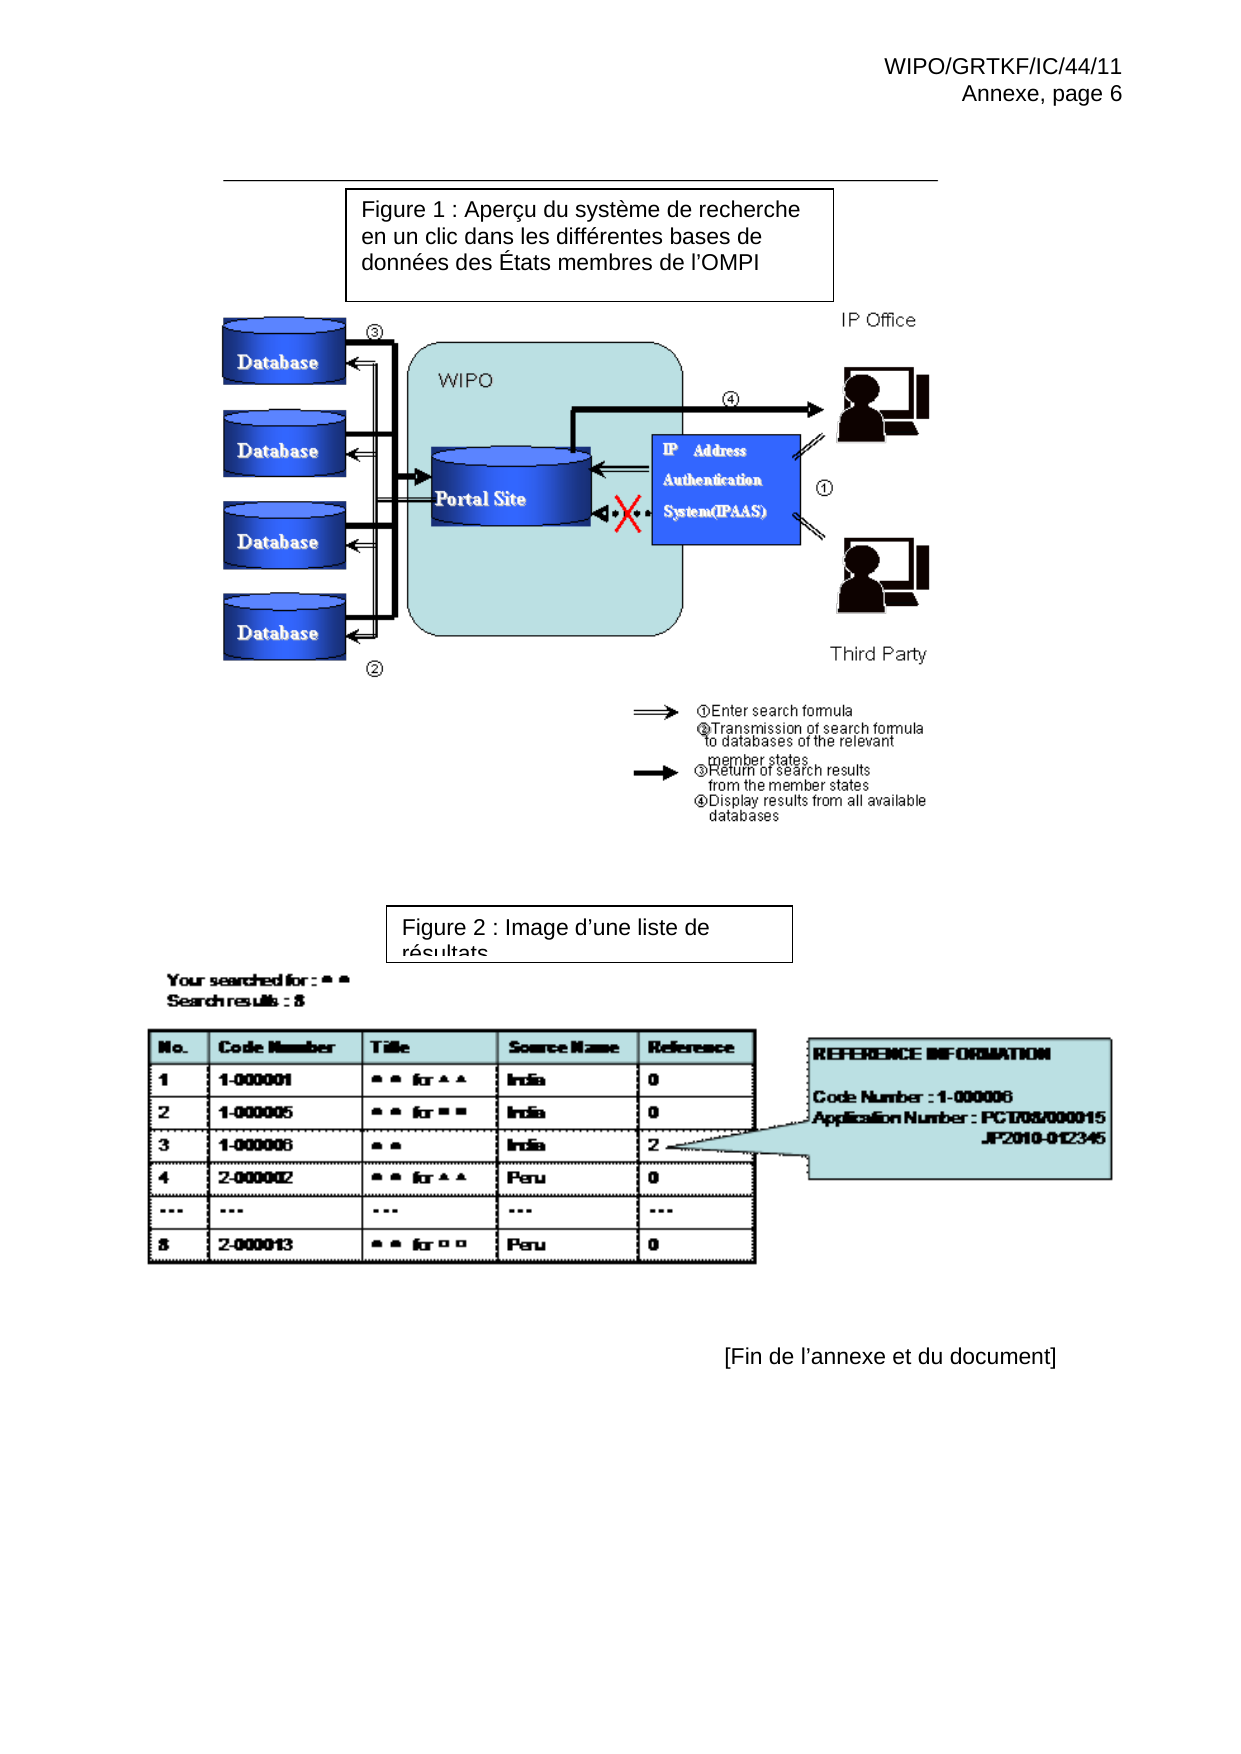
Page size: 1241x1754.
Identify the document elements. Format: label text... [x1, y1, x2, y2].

text [Fin de l’annexe et du document] [724, 1343, 1122, 1369]
picture [193, 180, 1042, 925]
picture [147, 964, 1123, 1268]
